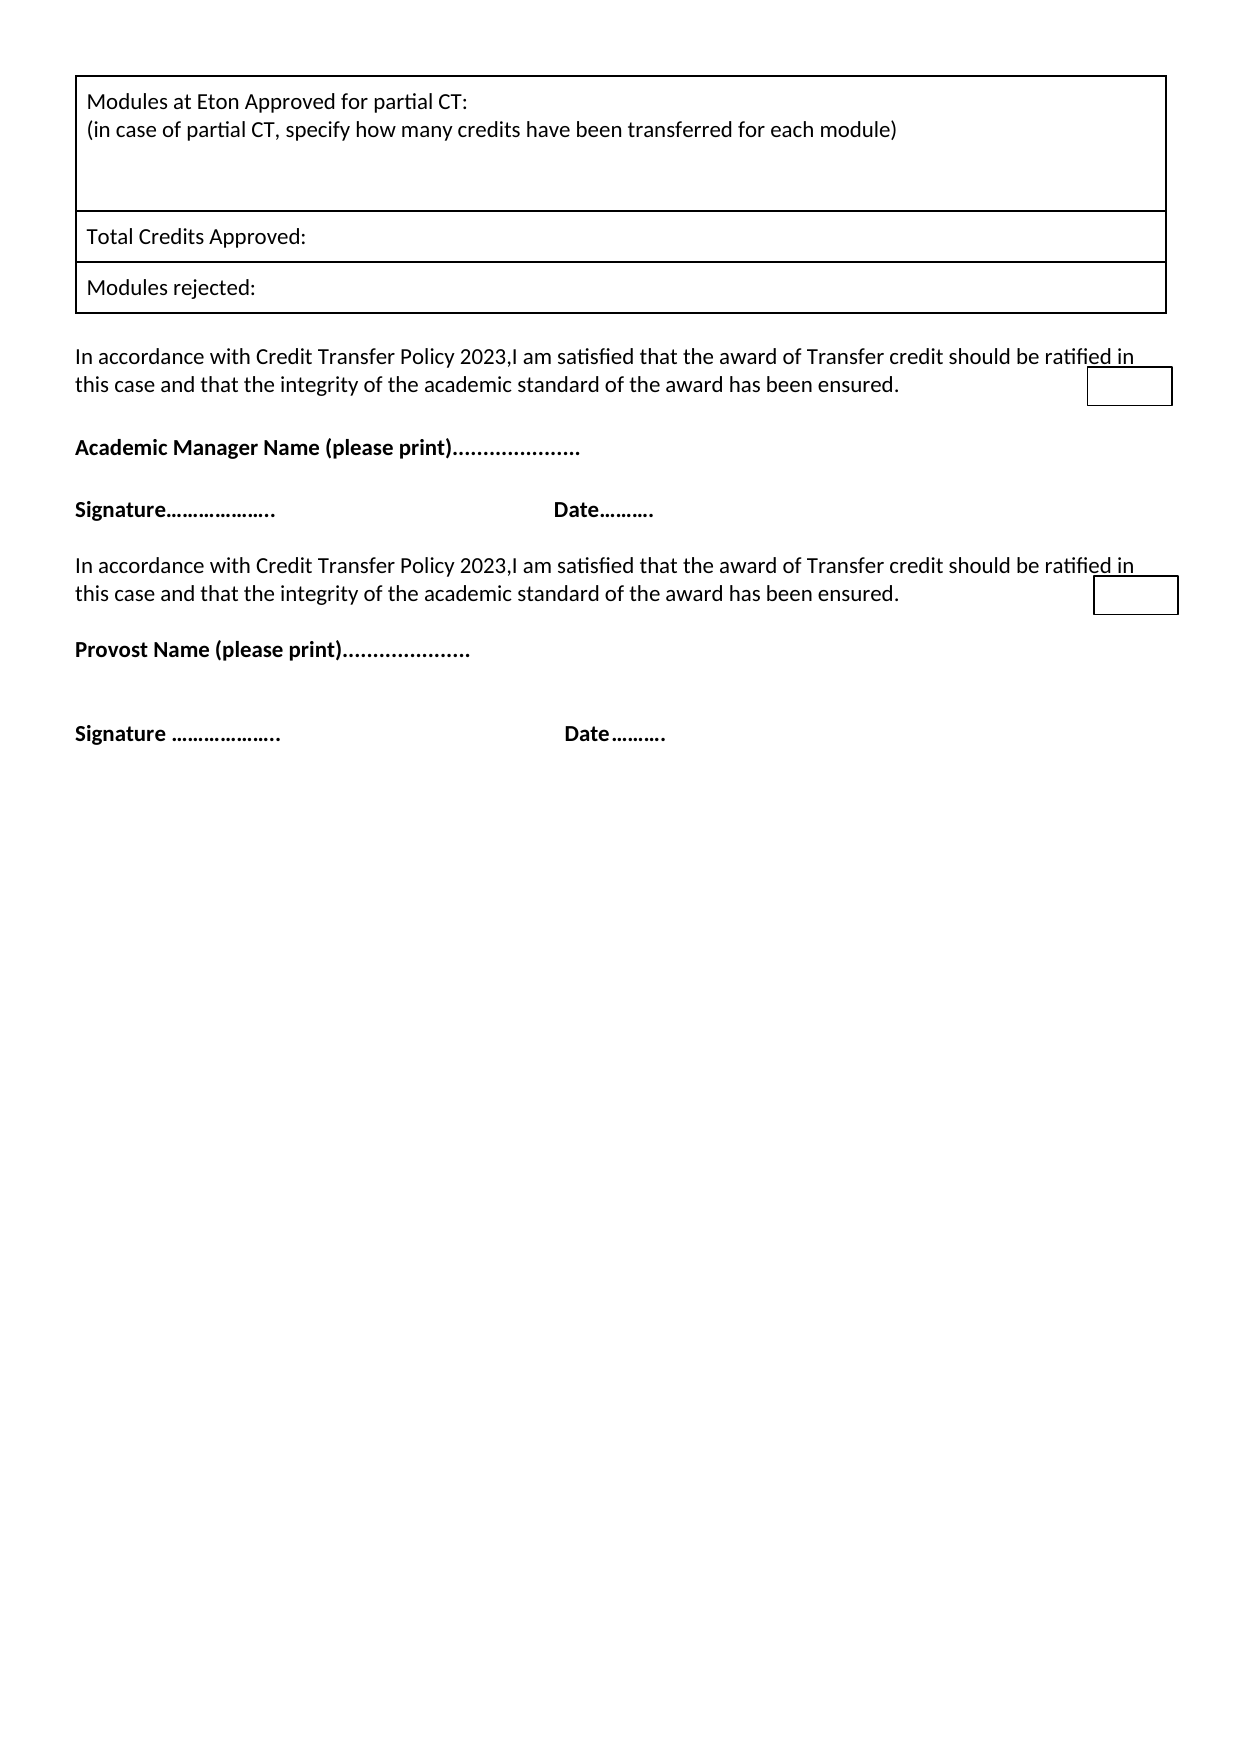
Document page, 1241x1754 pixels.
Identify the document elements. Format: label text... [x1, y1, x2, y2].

text In accordance with Credit Transfer Policy 2023,I am satisfied that the award of Transfer credit should be ratified in this case and that the integrity of the academic standard of the award has been ensured. [75, 342, 1165, 398]
text In accordance with Credit Transfer Policy 2023,I am satisfied that the award of Transfer credit should be ratified in this case and that the integrity of the academic standard of the award has been ensured. [75, 551, 1165, 607]
text Academic Manager Name (please print)..................... [75, 433, 1167, 461]
table_cell Modules at Eton Approved for partial CT: (in case of partial CT, specify how many credits have been transferred for each module) [77, 77, 1165, 210]
text Provost Name (please print)..................... [75, 635, 1165, 663]
table_cell Modules rejected: [77, 263, 1165, 312]
text Signature……………….. Date………. [75, 495, 1167, 523]
table_cell Total Credits Approved: [77, 212, 1165, 261]
text Signature ……………….. Date………. [75, 719, 1165, 747]
